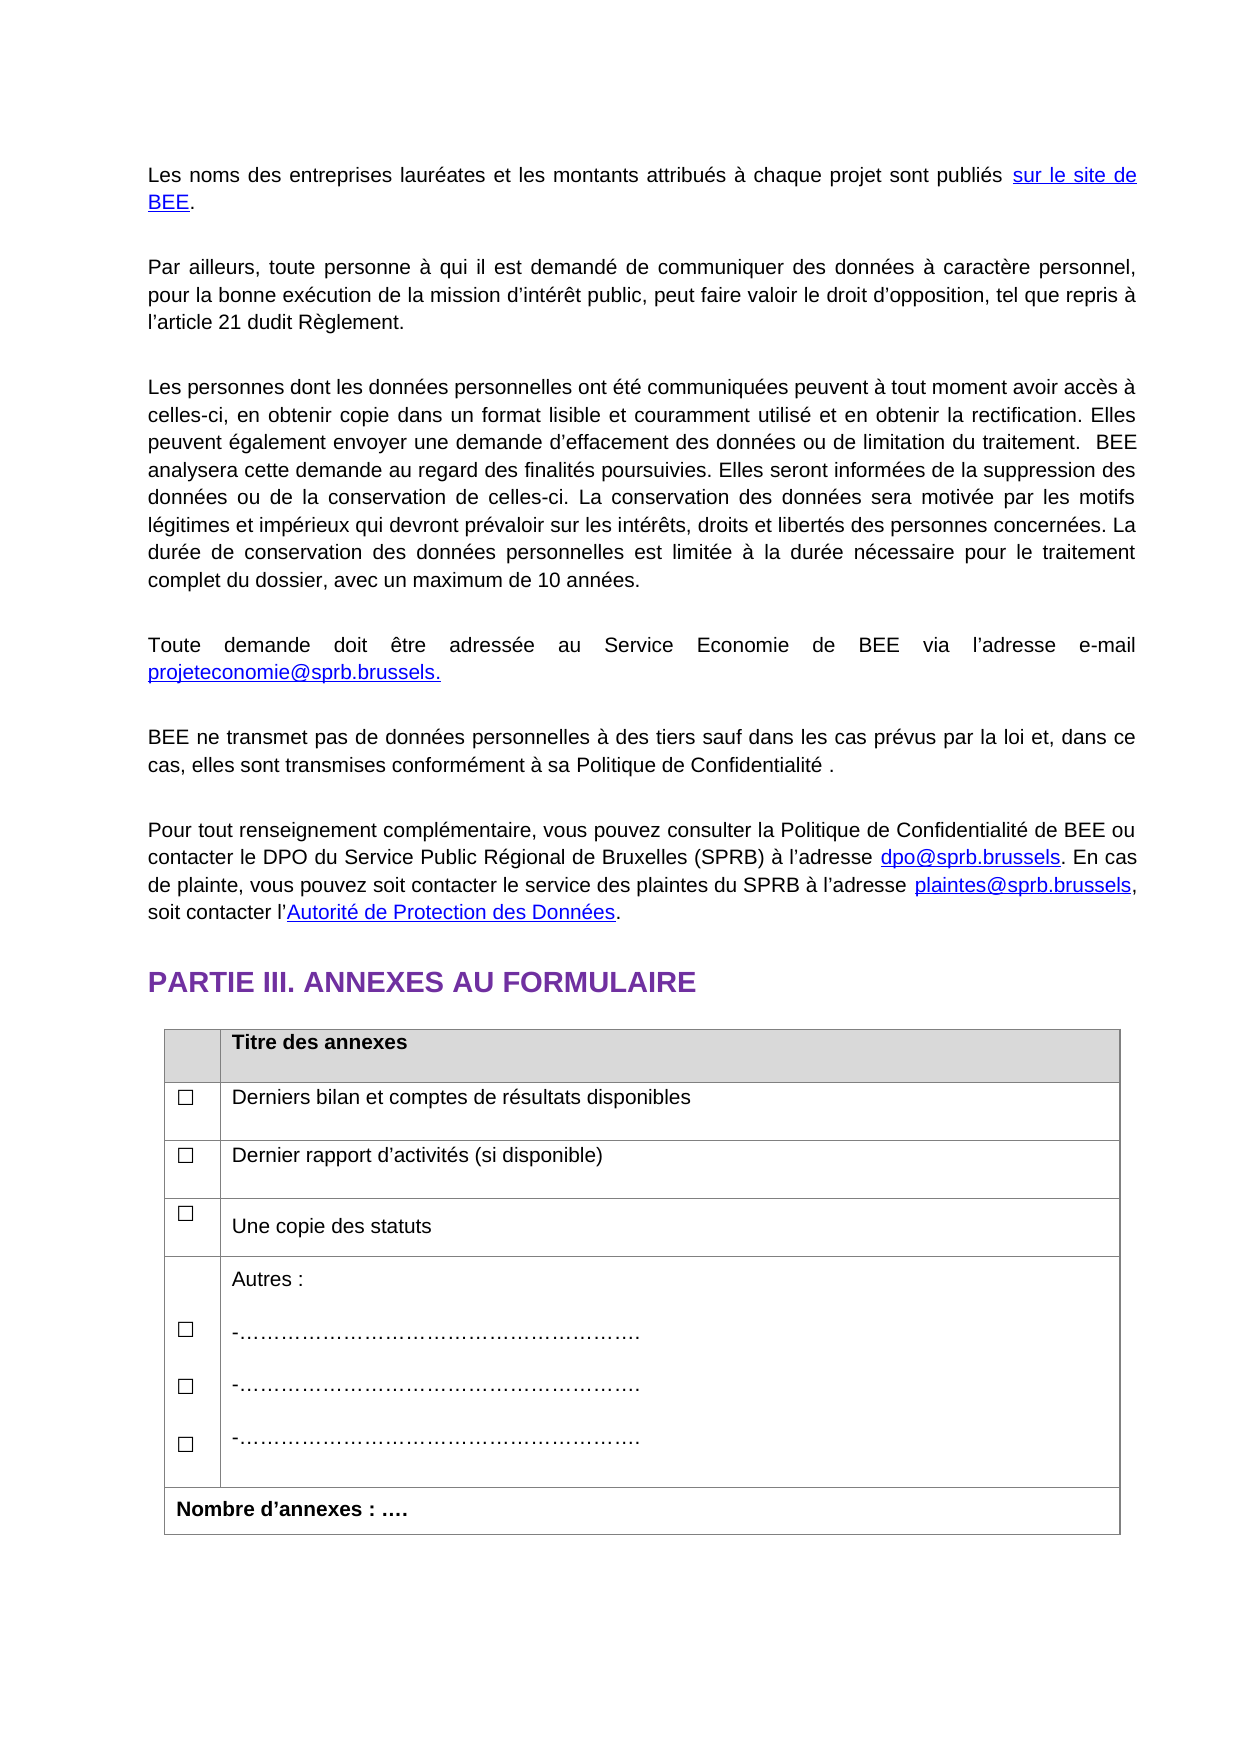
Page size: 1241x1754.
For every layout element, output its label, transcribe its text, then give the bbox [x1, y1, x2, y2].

table_cell Derniers bilan et comptes de résultats disponibles [221, 1083, 1119, 1140]
table_cell [165, 1141, 220, 1198]
table_cell Autres : -…………………………………………………. -…………………………………………………. -…………………………………………………. [221, 1257, 1119, 1487]
text Par ailleurs, toute personne à qui il est demandé de communiquer des données à caractère personnel, pour la bonne exécution de la mission d’intérêt public, peut faire valoir le droit d’opposition, tel que repris à l’article 21 dudit Règlement. [148, 255, 1137, 334]
table_cell [165, 1199, 220, 1256]
text Toute demande doit être adressée au Service Economie de BEE via l’adresse e-mail projeteconomie@sprb.brussels. [148, 632, 1137, 684]
table_cell Une copie des statuts [221, 1199, 1119, 1256]
text BEE ne transmet pas de données personnelles à des tiers sauf dans les cas prévus par la loi et, dans ce cas, elles sont transmises conformément à sa Politique de Confidentialité . [148, 725, 1137, 776]
table_cell [165, 1083, 220, 1140]
table_cell [165, 1257, 220, 1487]
text PARTIE III. ANNEXES AU FORMULAIRE [148, 965, 1137, 998]
text Les personnes dont les données personnelles ont été communiquées peuvent à tout moment avoir accès à celles-ci, en obtenir copie dans un format lisible et couramment utilisé et en obtenir la rectification. Elles peuvent également envoyer une demande d’effacement des données ou de limitation du traitement. BEE analysera cette demande au regard des finalités poursuivies. Elles seront informées de la suppression des données ou de la conservation de celles-ci. La conservation des données sera motivée par les motifs légitimes et impérieux qui devront prévaloir sur les intérêts, droits et libertés des personnes concernées. La durée de conservation des données personnelles est limitée à la durée nécessaire pour le traitement complet du dossier, avec un maximum de 10 années. [148, 375, 1137, 591]
text Les noms des entreprises lauréates et les montants attribués à chaque projet sont publiés sur le site de BEE. [148, 162, 1137, 214]
table_header Titre des annexes [221, 1030, 1119, 1082]
text Pour tout renseignement complémentaire, vous pouvez consulter la Politique de Confidentialité de BEE ou contacter le DPO du Service Public Régional de Bruxelles (SPRB) à l’adresse dpo@sprb.brussels. En cas de plainte, vous pouvez soit contacter le service des plaintes du SPRB à l’adresse plaintes@sprb.brussels, soit contacter l’Autorité de Protection des Données. [148, 817, 1137, 924]
table_header [165, 1030, 220, 1082]
table_cell Nombre d’annexes : …. [165, 1488, 1119, 1534]
table_cell Dernier rapport d’activités (si disponible) [221, 1141, 1119, 1198]
